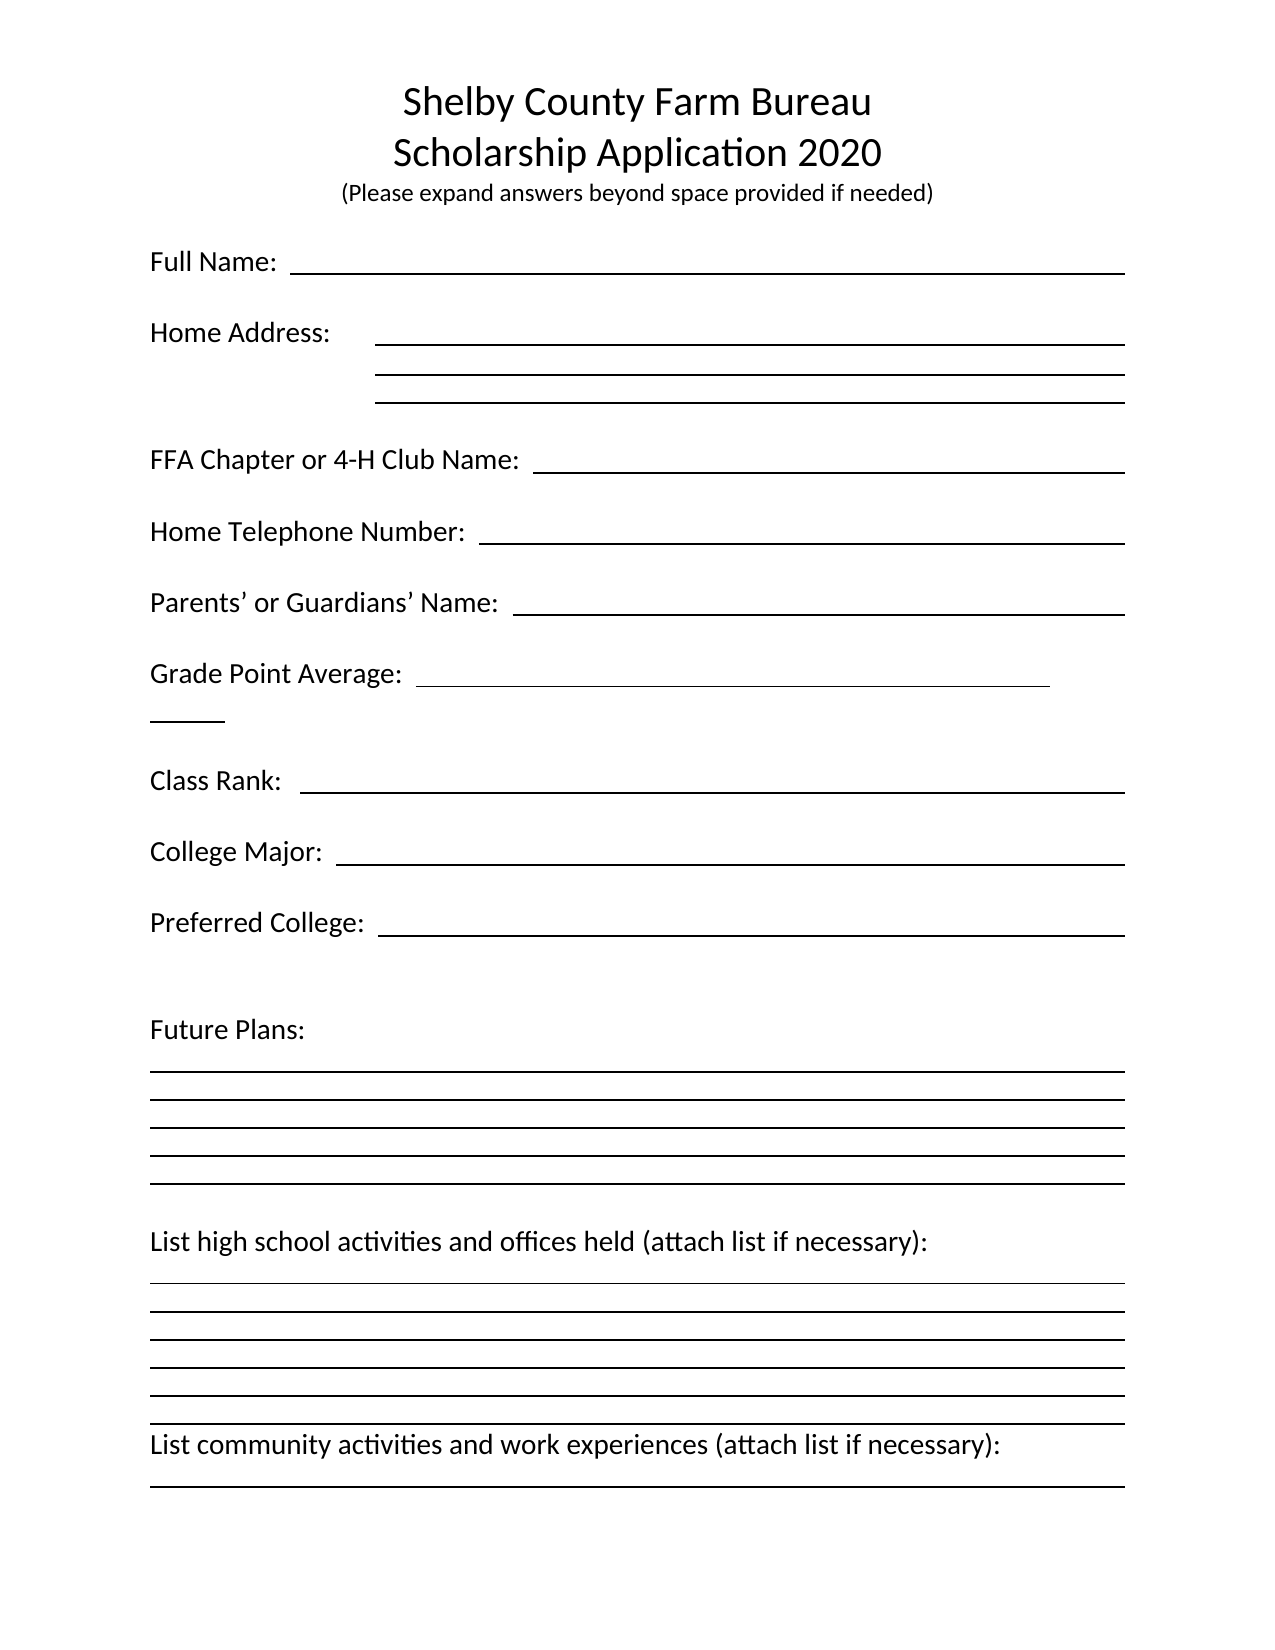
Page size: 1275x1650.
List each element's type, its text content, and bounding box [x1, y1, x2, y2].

text List community activities and work experiences (attach list if necessary): [150, 1426, 1125, 1462]
text College Major: [150, 833, 1125, 869]
text Home Address: [150, 314, 1125, 350]
text Home Telephone Number: [150, 513, 1125, 548]
text List high school activities and offices held (attach list if necessary): [150, 1223, 1125, 1258]
text FFA Chapter or 4-H Club Name: [150, 441, 1125, 477]
text Preferred College: [150, 904, 1125, 940]
text Grade Point Average: [150, 655, 1125, 726]
text Future Plans: [150, 1011, 1125, 1047]
text Class Rank: [150, 762, 1125, 798]
text Full Name: [150, 243, 1125, 278]
text Scholarship Application 2020 [150, 126, 1125, 177]
text Shelby County Farm Bureau [150, 75, 1125, 126]
text (Please expand answers beyond space provided if needed) [150, 177, 1125, 207]
text Parents’ or Guardians’ Name: [150, 584, 1125, 619]
